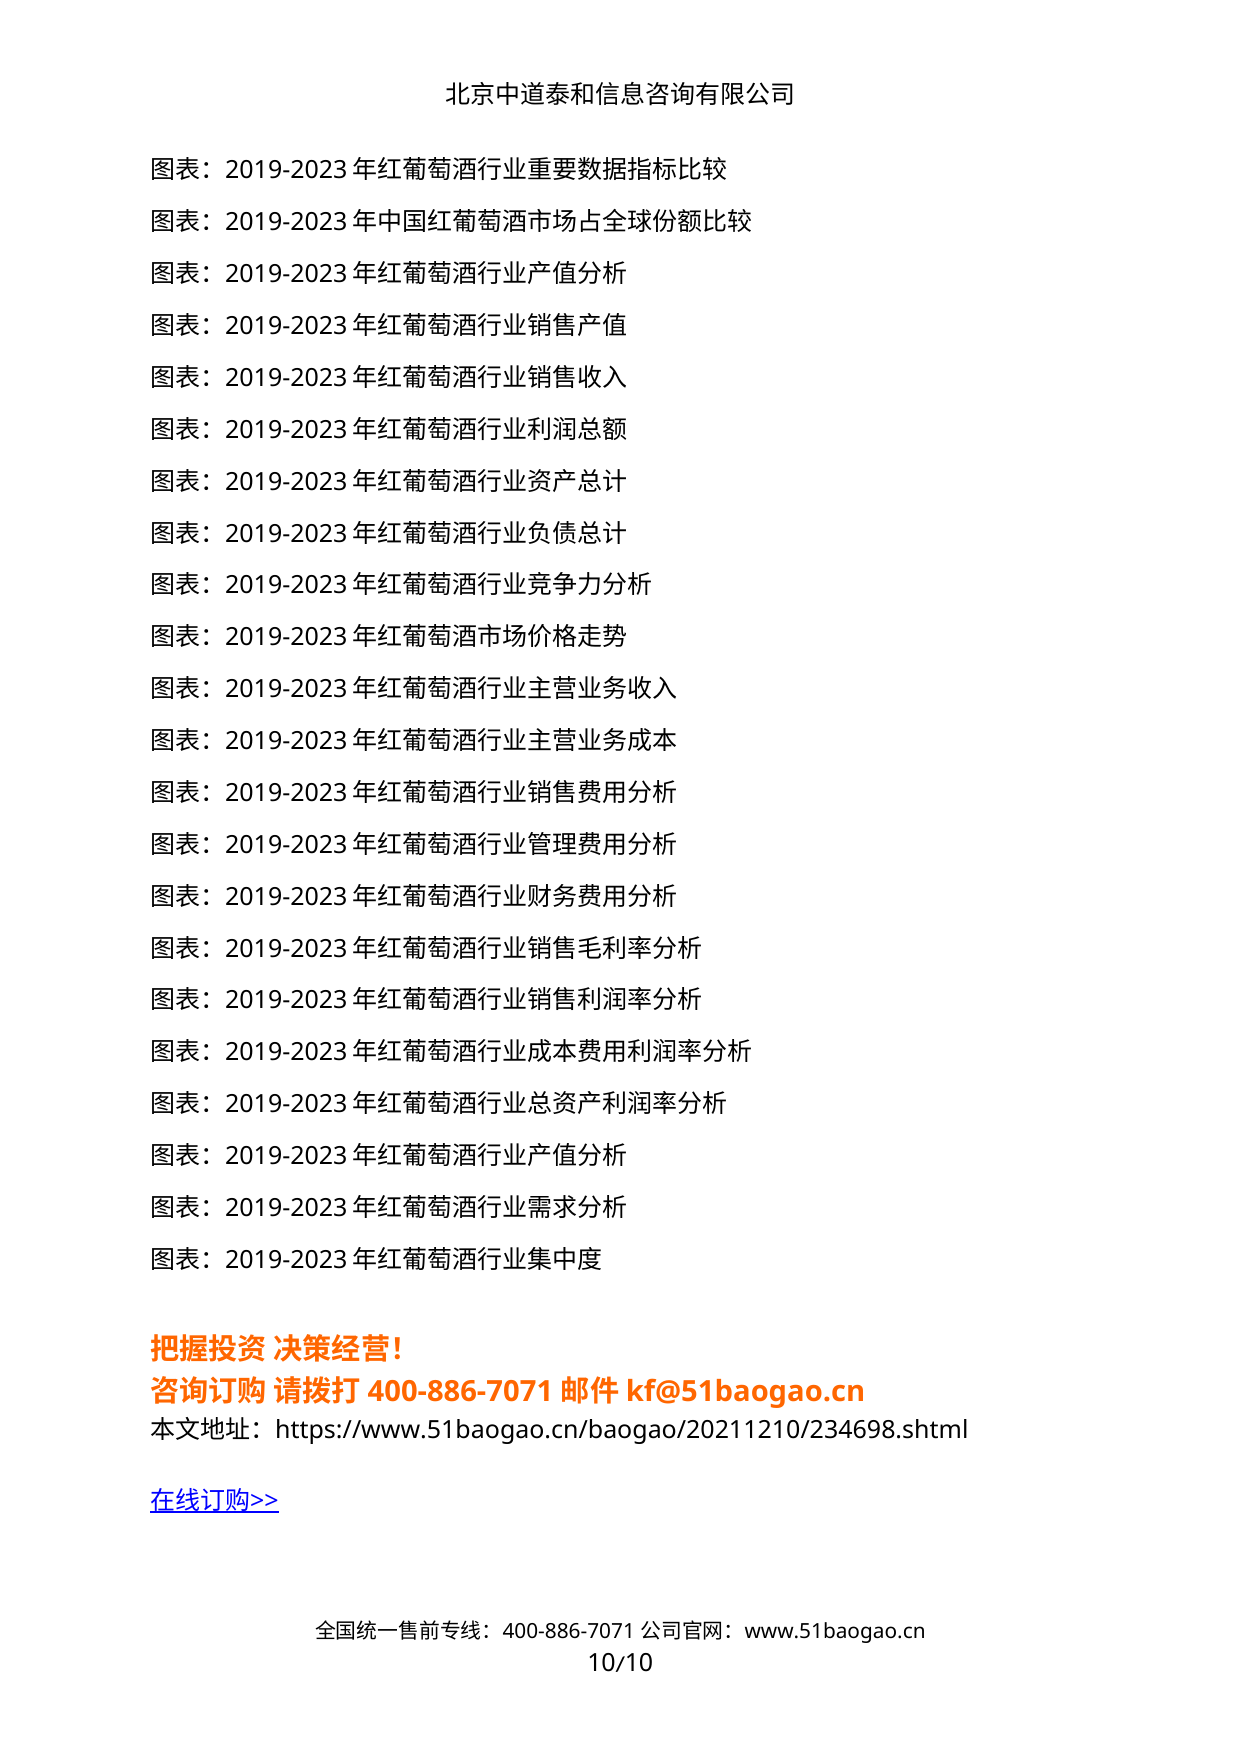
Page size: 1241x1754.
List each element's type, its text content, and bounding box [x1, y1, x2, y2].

text 图表：2019-2023年中国红葡萄酒市场占全球份额比较 [150, 202, 1090, 238]
text 在线订购>> [150, 1446, 1090, 1517]
text 图表：2019-2023年红葡萄酒行业重要数据指标比较 [150, 150, 1090, 186]
text 图表：2019-2023年红葡萄酒行业成本费用利润率分析 [150, 1032, 1090, 1068]
text 图表：2019-2023年红葡萄酒行业需求分析 [150, 1187, 1090, 1224]
text 把握投资 决策经营！咨询订购 请拨打 400-886-7071 邮件 kf@51baogao.cn本文地址：https://www.51baogao.cn/baogao/20211210/234698.shtml [150, 1291, 1090, 1446]
text 图表：2019-2023年红葡萄酒行业竞争力分析 [150, 565, 1090, 601]
text 图表：2019-2023年红葡萄酒行业销售利润率分析 [150, 980, 1090, 1016]
text 图表：2019-2023年红葡萄酒行业销售收入 [150, 357, 1090, 394]
text 图表：2019-2023年红葡萄酒行业集中度 [150, 1239, 1090, 1276]
text 图表：2019-2023年红葡萄酒行业资产总计 [150, 461, 1090, 497]
text 图表：2019-2023年红葡萄酒行业财务费用分析 [150, 876, 1090, 912]
text 图表：2019-2023年红葡萄酒行业销售毛利率分析 [150, 928, 1090, 964]
text 图表：2019-2023年红葡萄酒行业总资产利润率分析 [150, 1084, 1090, 1120]
text 图表：2019-2023年红葡萄酒市场价格走势 [150, 617, 1090, 653]
text 图表：2019-2023年红葡萄酒行业利润总额 [150, 409, 1090, 446]
text 图表：2019-2023年红葡萄酒行业负债总计 [150, 513, 1090, 549]
text 图表：2019-2023年红葡萄酒行业产值分析 [150, 254, 1090, 290]
text 图表：2019-2023年红葡萄酒行业主营业务收入 [150, 669, 1090, 705]
text 图表：2019-2023年红葡萄酒行业产值分析 [150, 1136, 1090, 1172]
text 图表：2019-2023年红葡萄酒行业销售费用分析 [150, 772, 1090, 809]
text 图表：2019-2023年红葡萄酒行业销售产值 [150, 306, 1090, 342]
text 图表：2019-2023年红葡萄酒行业管理费用分析 [150, 824, 1090, 861]
text 图表：2019-2023年红葡萄酒行业主营业务成本 [150, 721, 1090, 757]
